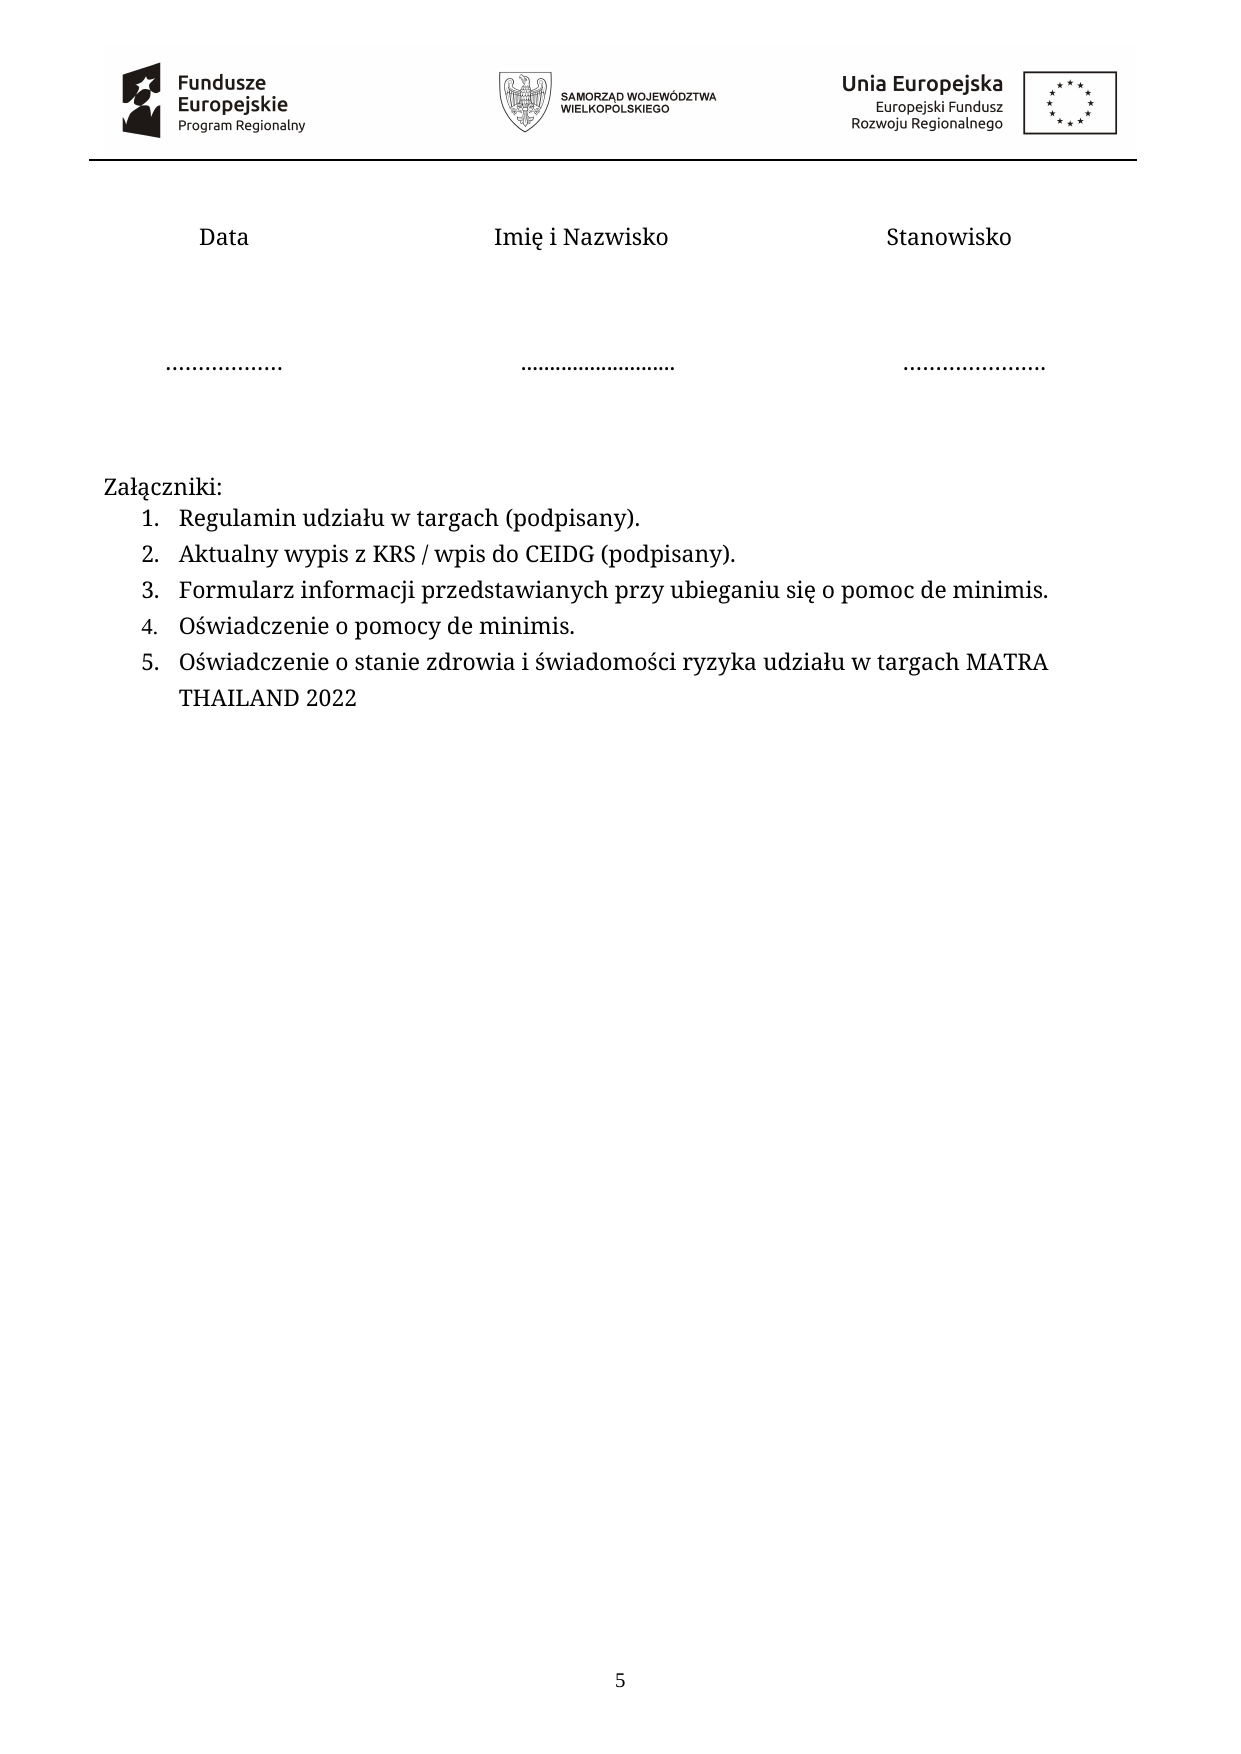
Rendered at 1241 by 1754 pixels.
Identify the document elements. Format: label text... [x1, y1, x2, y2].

text Data Imię i Nazwisko Stanowisko [103, 221, 1107, 252]
list Aktualny wypis z KRS / wpis do CEIDG (podpisany). [141, 538, 1107, 569]
list Regulamin udziału w targach (podpisany). [141, 502, 1107, 533]
list Oświadczenie o pomocy de minimis. [141, 609, 1107, 641]
text Załączniki: [103, 471, 1107, 502]
text ……………… ........................... …………………. [103, 346, 1107, 377]
picture [103, 44, 1137, 157]
list Oświadczenie o stanie zdrowia i świadomości ryzyka udziału w targach MATRA THAILAND 2022 [141, 646, 1107, 713]
list Formularz informacji przedstawianych przy ubieganiu się o pomoc de minimis. [141, 574, 1107, 605]
